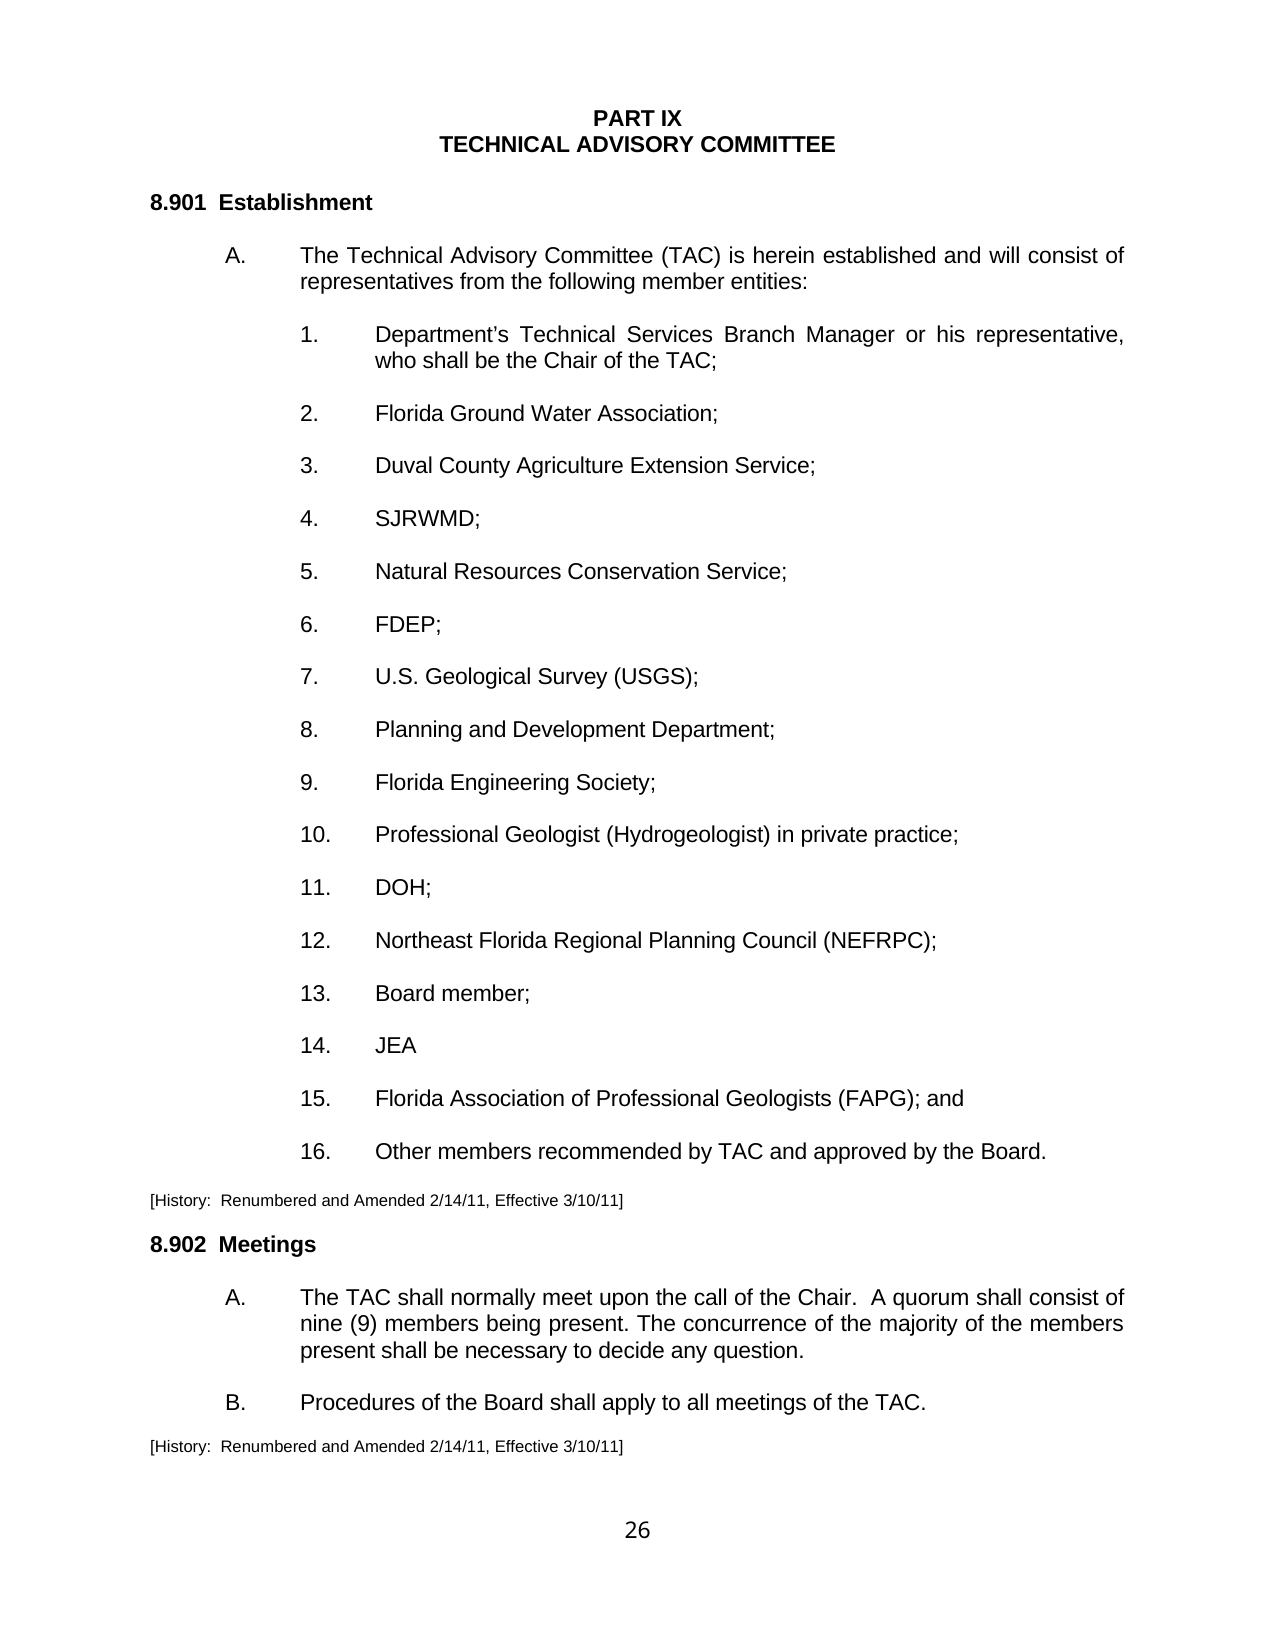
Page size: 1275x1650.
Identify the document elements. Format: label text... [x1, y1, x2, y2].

text 1. Department’s Technical Services Branch Manager or his representative, who shall be the Chair of the TAC; [150, 321, 1125, 373]
text 8.902 Meetings [150, 1231, 1125, 1257]
text TECHNICAL ADVISORY COMMITTEE [150, 131, 1125, 158]
text 5. Natural Resources Conservation Service; [150, 558, 1125, 584]
text B. Procedures of the Board shall apply to all meetings of the TAC. [150, 1389, 1125, 1416]
text 8. Planning and Development Department; [150, 716, 1125, 742]
text A. The TAC shall normally meet upon the call of the Chair. A quorum shall consist of nine (9) members being present. The concurrence of the majority of the members present shall be necessary to decide any question. [150, 1284, 1125, 1363]
text 4. SJRWMD; [150, 505, 1125, 532]
text 9. Engineering Society; [150, 769, 1125, 795]
text 6. FDEP; [150, 611, 1125, 637]
text 16. Other members recommended by TAC and approved by the Board. [150, 1138, 1125, 1164]
text 2. Ground Water Association; [150, 400, 1125, 426]
text 14. JEA [150, 1032, 1125, 1059]
text 3. Duval Extension Service; [150, 452, 1125, 479]
text 10. Professional Geologist (Hydrogeologist) in private practice; [150, 821, 1125, 848]
text 12. Northeast Regional Planning Council (NEFRPC); [150, 927, 1125, 953]
text [History: Renumbered and Amended 2/14/11, Effective 3/10/11] [150, 1190, 1125, 1209]
text 11. DOH; [150, 874, 1125, 901]
text 8.901 Establishment [150, 189, 1125, 215]
text 7. Geological Survey (USGS); [150, 663, 1125, 690]
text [150, 1437, 1125, 1456]
text 15. Association of Professional Geologists (FAPG); and [150, 1085, 1125, 1111]
text PART IX [150, 105, 1125, 131]
text A. The Technical Advisory Committee (TAC) is herein established and will consist of representatives from the following member entities: [150, 242, 1125, 294]
text 13. Board member; [150, 979, 1125, 1006]
